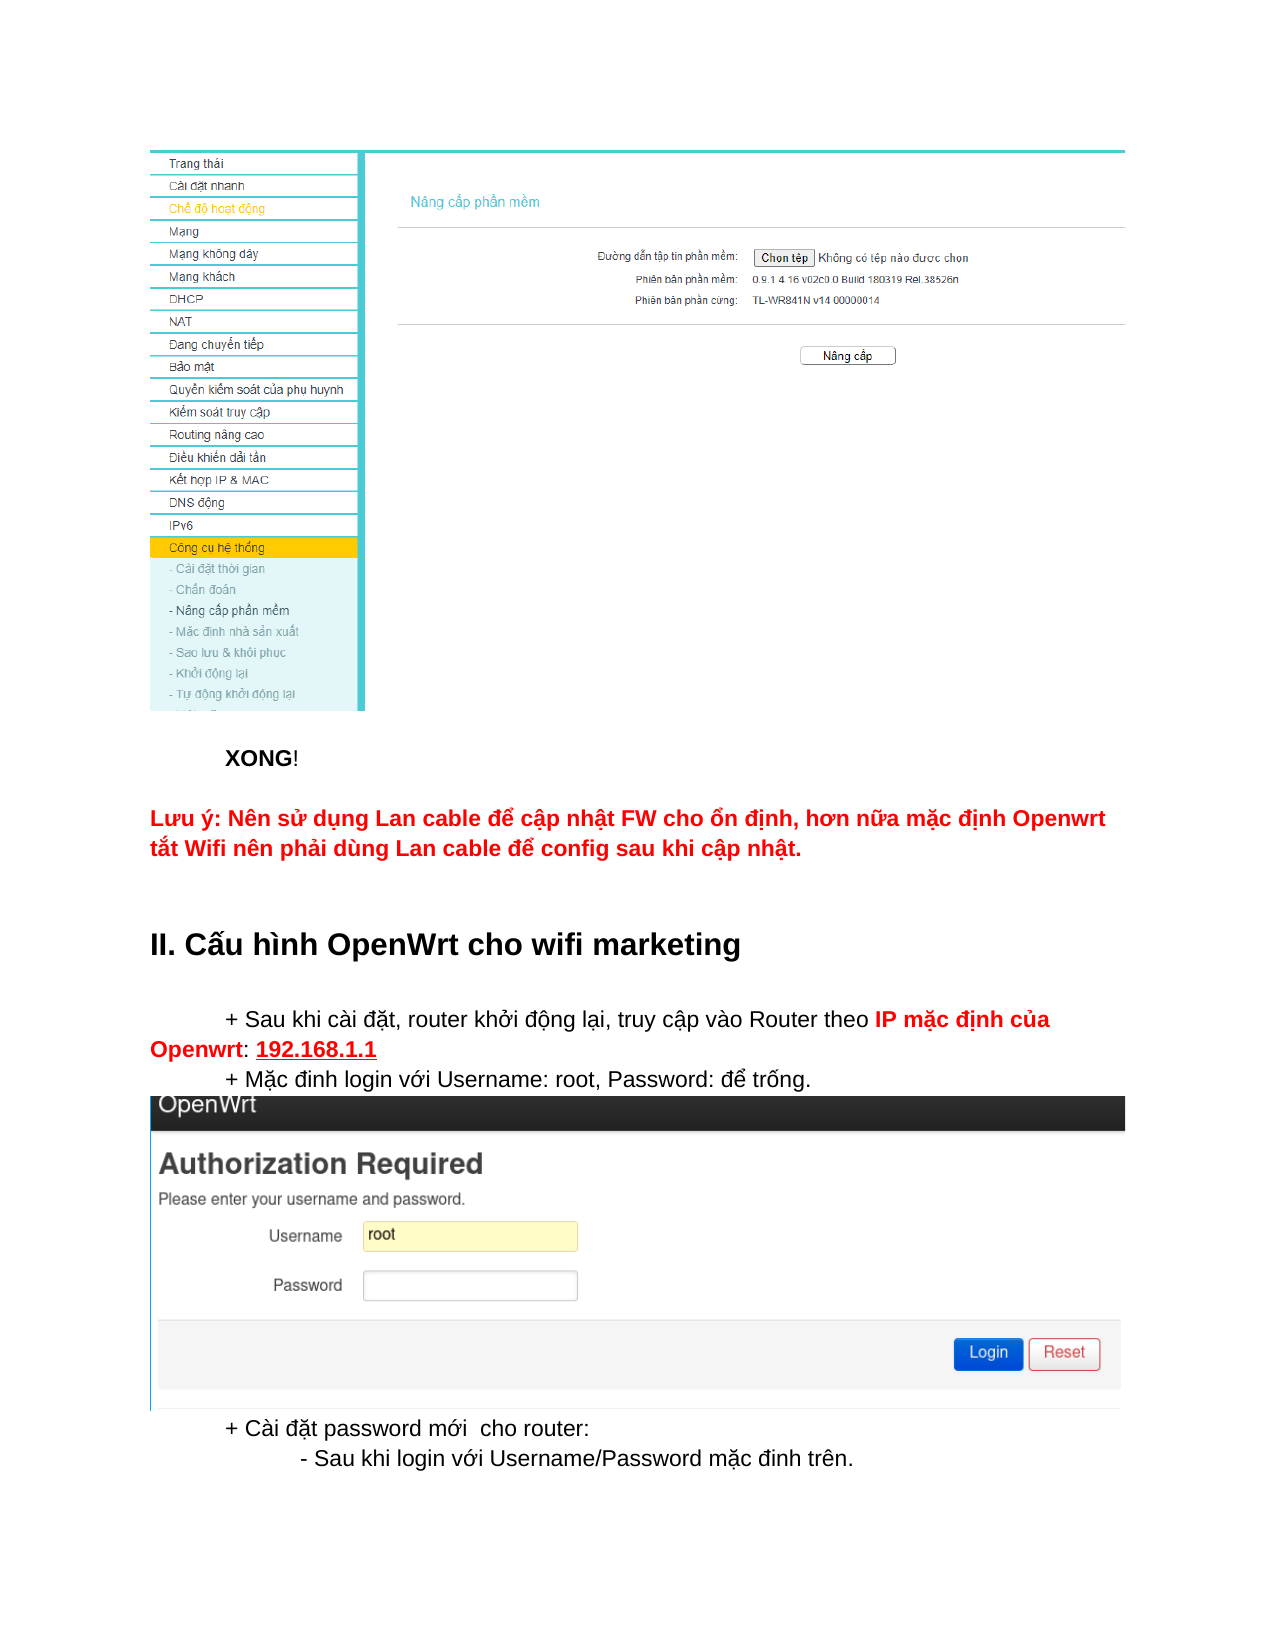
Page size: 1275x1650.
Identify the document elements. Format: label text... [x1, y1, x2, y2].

picture [150, 1096, 1125, 1411]
text + Sau khi cài đặt, router khởi động lại, truy cập vào Router theo IP mặc định của Openwrt: 192.168.1.1 [150, 1006, 1125, 1062]
text + Cài đặt password mới cho router: [225, 1414, 1125, 1441]
text XONG! [150, 744, 1125, 771]
text - Sau khi login với Username/Password mặc đinh trên. [225, 1445, 1125, 1471]
text II. Cấu hình OpenWrt cho wifi marketing [150, 926, 1125, 962]
text Lưu ý: Nên sử dụng Lan cable để cập nhật FW cho ổn định, hơn nữa mặc định Openwrt tắt Wifi nên phải dùng Lan cable để config sau khi cập nhật. [150, 805, 1125, 861]
text + Mặc đinh login với Username: root, Password: để trống. [150, 1066, 1125, 1092]
picture [150, 150, 1125, 711]
